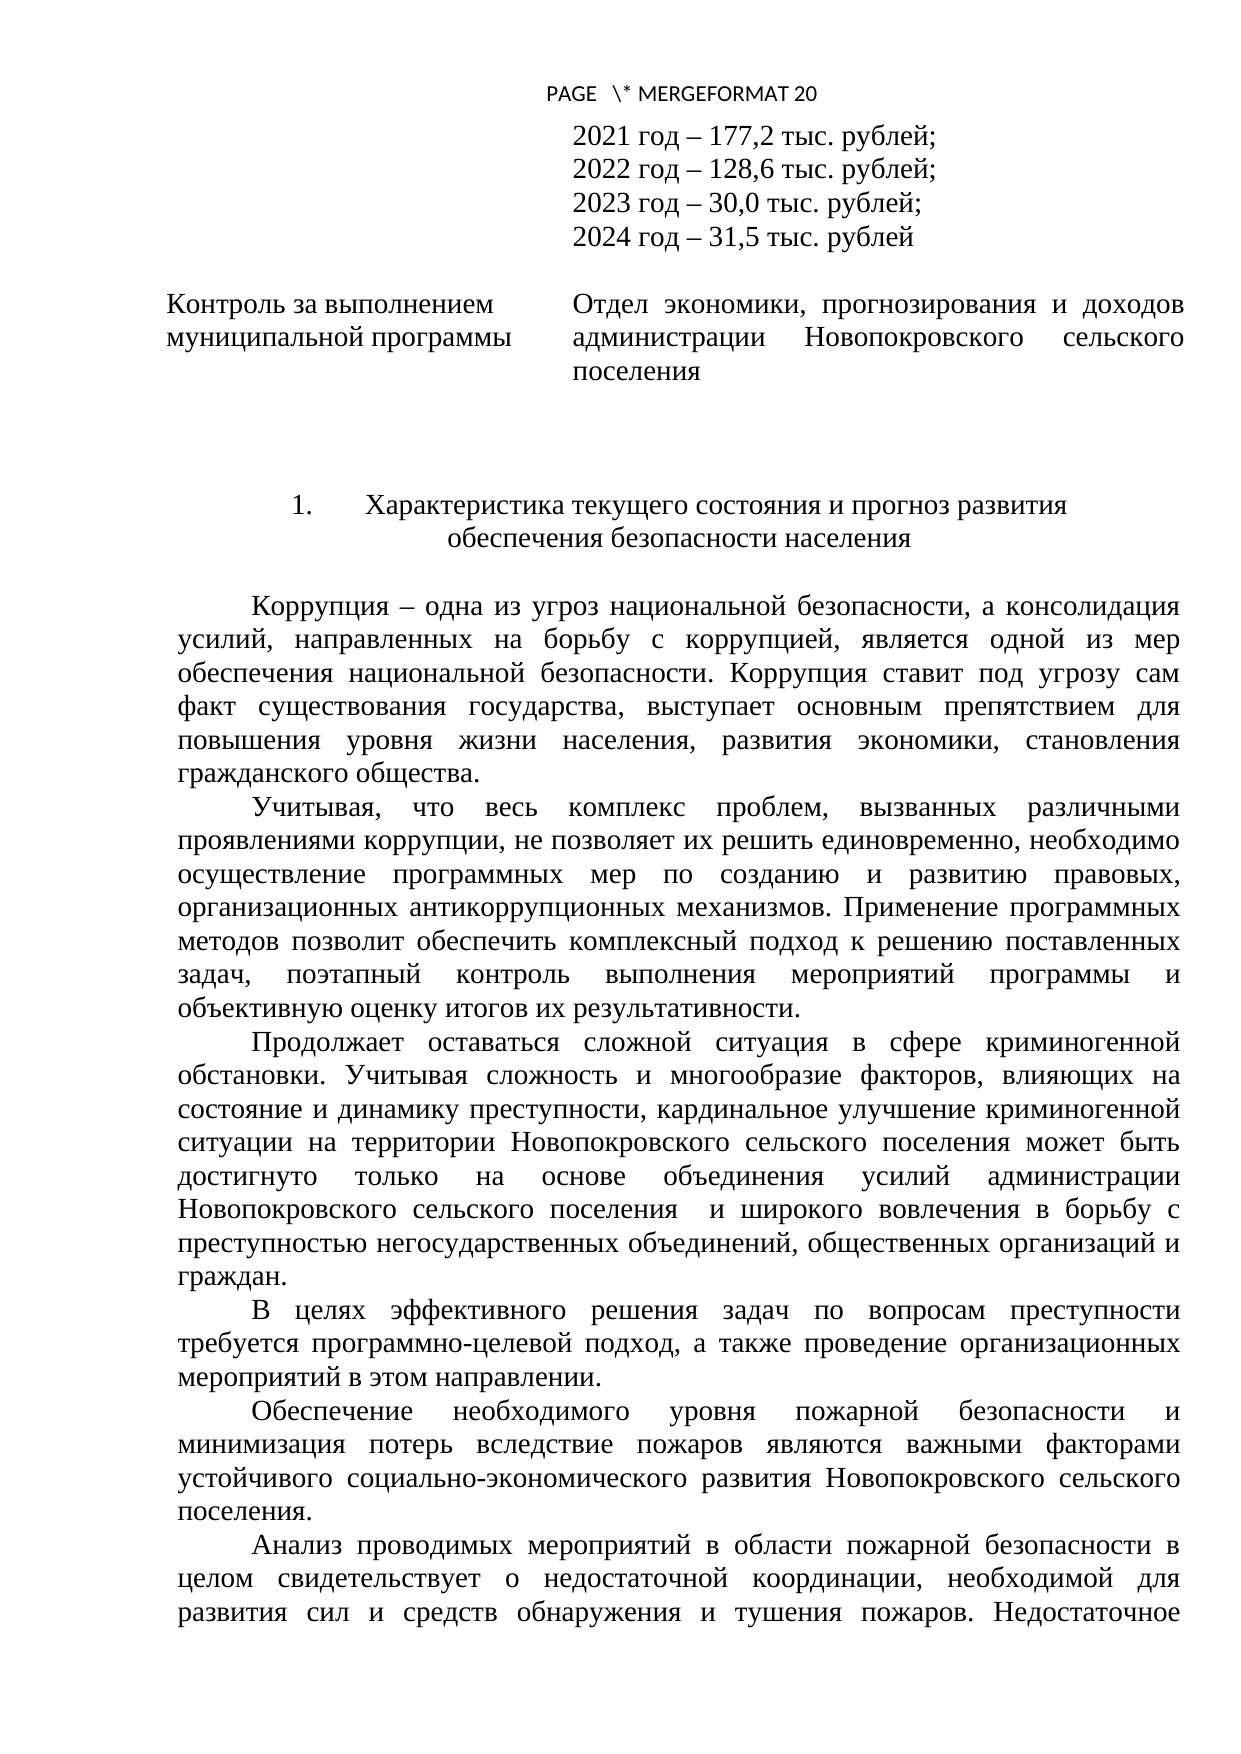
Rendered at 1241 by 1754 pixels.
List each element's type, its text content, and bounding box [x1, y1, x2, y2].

text Коррупция – одна из угроз национальной безопасности, а консолидация усилий, направленных на борьбу с коррупцией, является одной из мер обеспечения национальной безопасности. Коррупция ставит под угрозу сам факт существования государства, выступает основным препятствием для повышения уровня жизни населения, развития экономики, становления гражданского общества. [177, 588, 1181, 789]
text Учитывая, что весь комплекс проблем, вызванных различными проявлениями коррупции, не позволяет их решить единовременно, необходимо осуществление программных мер по созданию и развитию правовых, организационных антикоррупционных механизмов. Применение программных методов позволит обеспечить комплексный подход к решению поставленных задач, поэтапный контроль выполнения мероприятий программы и объективную оценку итогов их результативности. [177, 789, 1181, 1024]
list обеспечения безопасности населения [177, 521, 1181, 554]
text В целях эффективного решения задач по вопросам преступности требуется программно-целевой подход, а также проведение организационных мероприятий в этом направлении. [177, 1292, 1181, 1393]
list Характеристика текущего состояния и прогноз развития [177, 487, 1181, 521]
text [177, 1527, 1181, 1627]
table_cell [561, 118, 1196, 386]
text Обеспечение необходимого уровня пожарной безопасности и минимизация потерь вследствие пожаров являются важными факторами устойчивого социально-экономического развития Новопокровского сельского поселения. [177, 1393, 1181, 1527]
text Продолжает оставаться сложной ситуация в сфере криминогенной обстановки. Учитывая сложность и многообразие факторов, влияющих на состояние и динамику преступности, кардинальное улучшение криминогенной ситуации на территории Новопокровского сельского поселения может быть достигнуто только на основе объединения усилий администрации Новопокровского сельского поселения и широкого вовлечения в борьбу с преступностью негосударственных объединений, общественных организаций и граждан. [177, 1024, 1181, 1292]
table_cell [155, 118, 561, 386]
